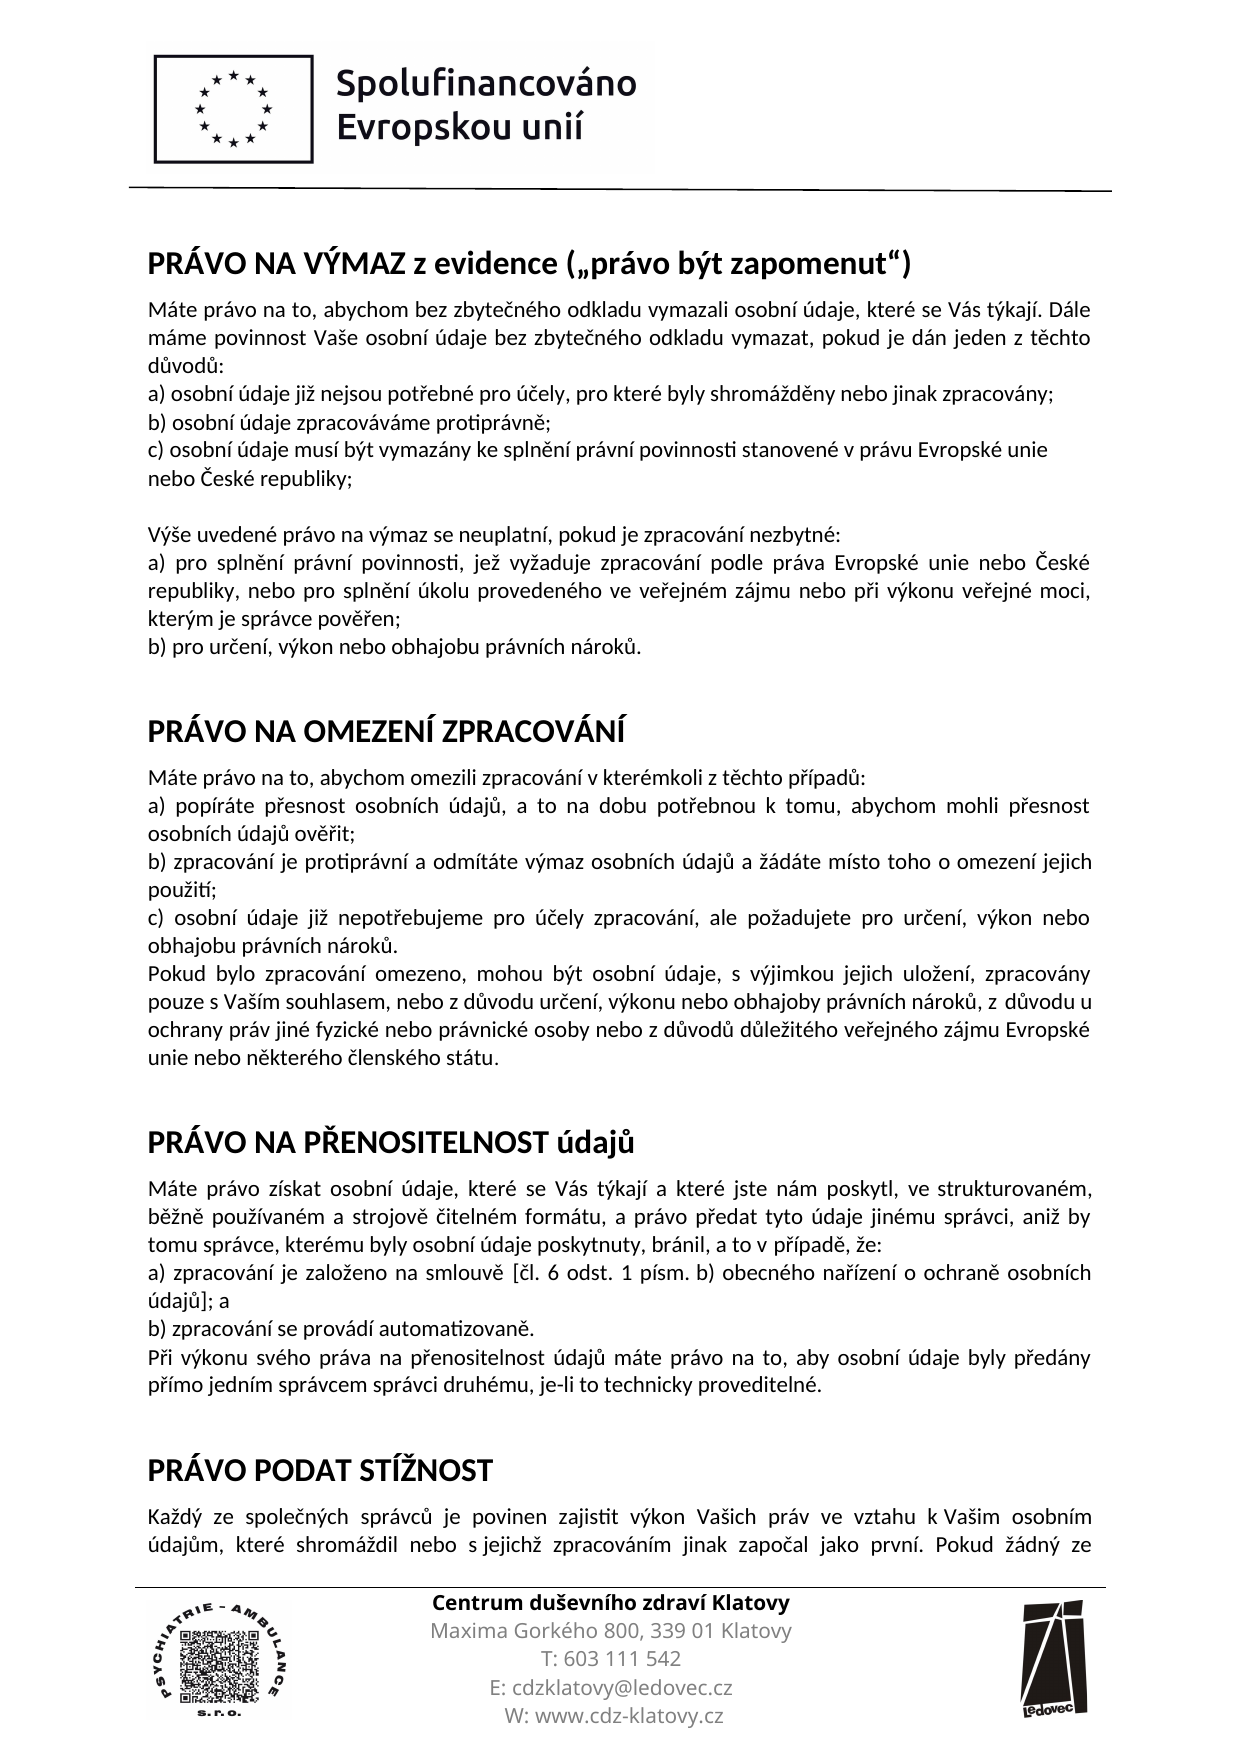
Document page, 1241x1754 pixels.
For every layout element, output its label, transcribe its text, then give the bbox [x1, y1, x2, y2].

text Máte právo získat osobní údaje, které se Vás týkají a které jste nám poskytl, ve strukturovaném, běžně používaném a strojově čitelném formátu, a právo předat tyto údaje jinému správci, aniž by tomu správce, kterému byly osobní údaje poskytnuty, bránil, a to v případě, že: [148, 1174, 1092, 1258]
text c) osobní údaje již nepotřebujeme pro účely zpracování, ale požadujete pro určení, výkon nebo obhajobu právních nároků. [148, 903, 1092, 959]
text c) osobní údaje musí být vymazány ke splnění právní povinnosti stanovené v právu Evropské unie nebo České republiky; [148, 436, 1092, 492]
picture [1020, 1600, 1088, 1719]
text a) zpracování je založeno na smlouvě [čl. 6 odst. 1 písm. b) obecného nařízení o ochraně osobních údajů]; a [148, 1258, 1092, 1314]
text a) osobní údaje již nejsou potřebné pro účely, pro které byly shromážděny nebo jinak zpracovány; [148, 379, 1092, 408]
subtitle PRÁVO NA PŘENOSITELNOST údajů [147, 1121, 1092, 1162]
subtitle PRÁVO NA OMEZENÍ ZPRACOVÁNÍ [147, 710, 1092, 751]
text b) pro určení, výkon nebo obhajobu právních nároků. [148, 632, 1092, 660]
text b) zpracování je protiprávní a odmítáte výmaz osobních údajů a žádáte místo toho o omezení jejich použití; [148, 847, 1092, 903]
text Pokud bylo zpracování omezeno, mohou být osobní údaje, s výjimkou jejich uložení, zpracovány pouze s Vaším souhlasem, nebo z důvodu určení, výkonu nebo obhajoby právních nároků, z důvodu u ochrany práv jiné fyzické nebo právnické osoby nebo z důvodů důležitého veřejného zájmu Evropské unie nebo některého členského státu. [148, 959, 1092, 1071]
text b) osobní údaje zpracováváme protiprávně; [148, 408, 1092, 436]
subtitle PRÁVO PODAT STÍŽNOST [147, 1449, 1092, 1489]
picture [146, 1600, 293, 1720]
text a) popíráte přesnost osobních údajů, a to na dobu potřebnou k tomu, abychom mohli přesnost osobních údajů ověřit; [148, 791, 1092, 847]
subtitle PRÁVO NA VÝMAZ z evidence („právo být zapomenut“) [147, 242, 1092, 283]
text Máte právo na to, abychom omezili zpracování v kterémkoli z těchto případů: [148, 763, 1092, 791]
picture [145, 41, 656, 174]
text Máte právo na to, abychom bez zbytečného odkladu vymazali osobní údaje, které se Vás týkají. Dále máme povinnost Vaše osobní údaje bez zbytečného odkladu vymazat, pokud je dán jeden z těchto důvodů: [148, 296, 1092, 379]
text a) pro splnění právní povinnosti, jež vyžaduje zpracování podle práva Evropské unie nebo České republiky, nebo pro splnění úkolu provedeného ve veřejném zájmu nebo při výkonu veřejné moci, kterým je správce pověřen; [148, 548, 1092, 632]
text Při výkonu svého práva na přenositelnost údajů máte právo na to, aby osobní údaje byly předány přímo jedním správcem správci druhému, je-li to technicky proveditelné. [148, 1343, 1092, 1399]
text Výše uvedené právo na výmaz se neuplatní, pokud je zpracování nezbytné: [148, 520, 1092, 548]
text b) zpracování se provádí automatizovaně. [148, 1314, 1092, 1343]
